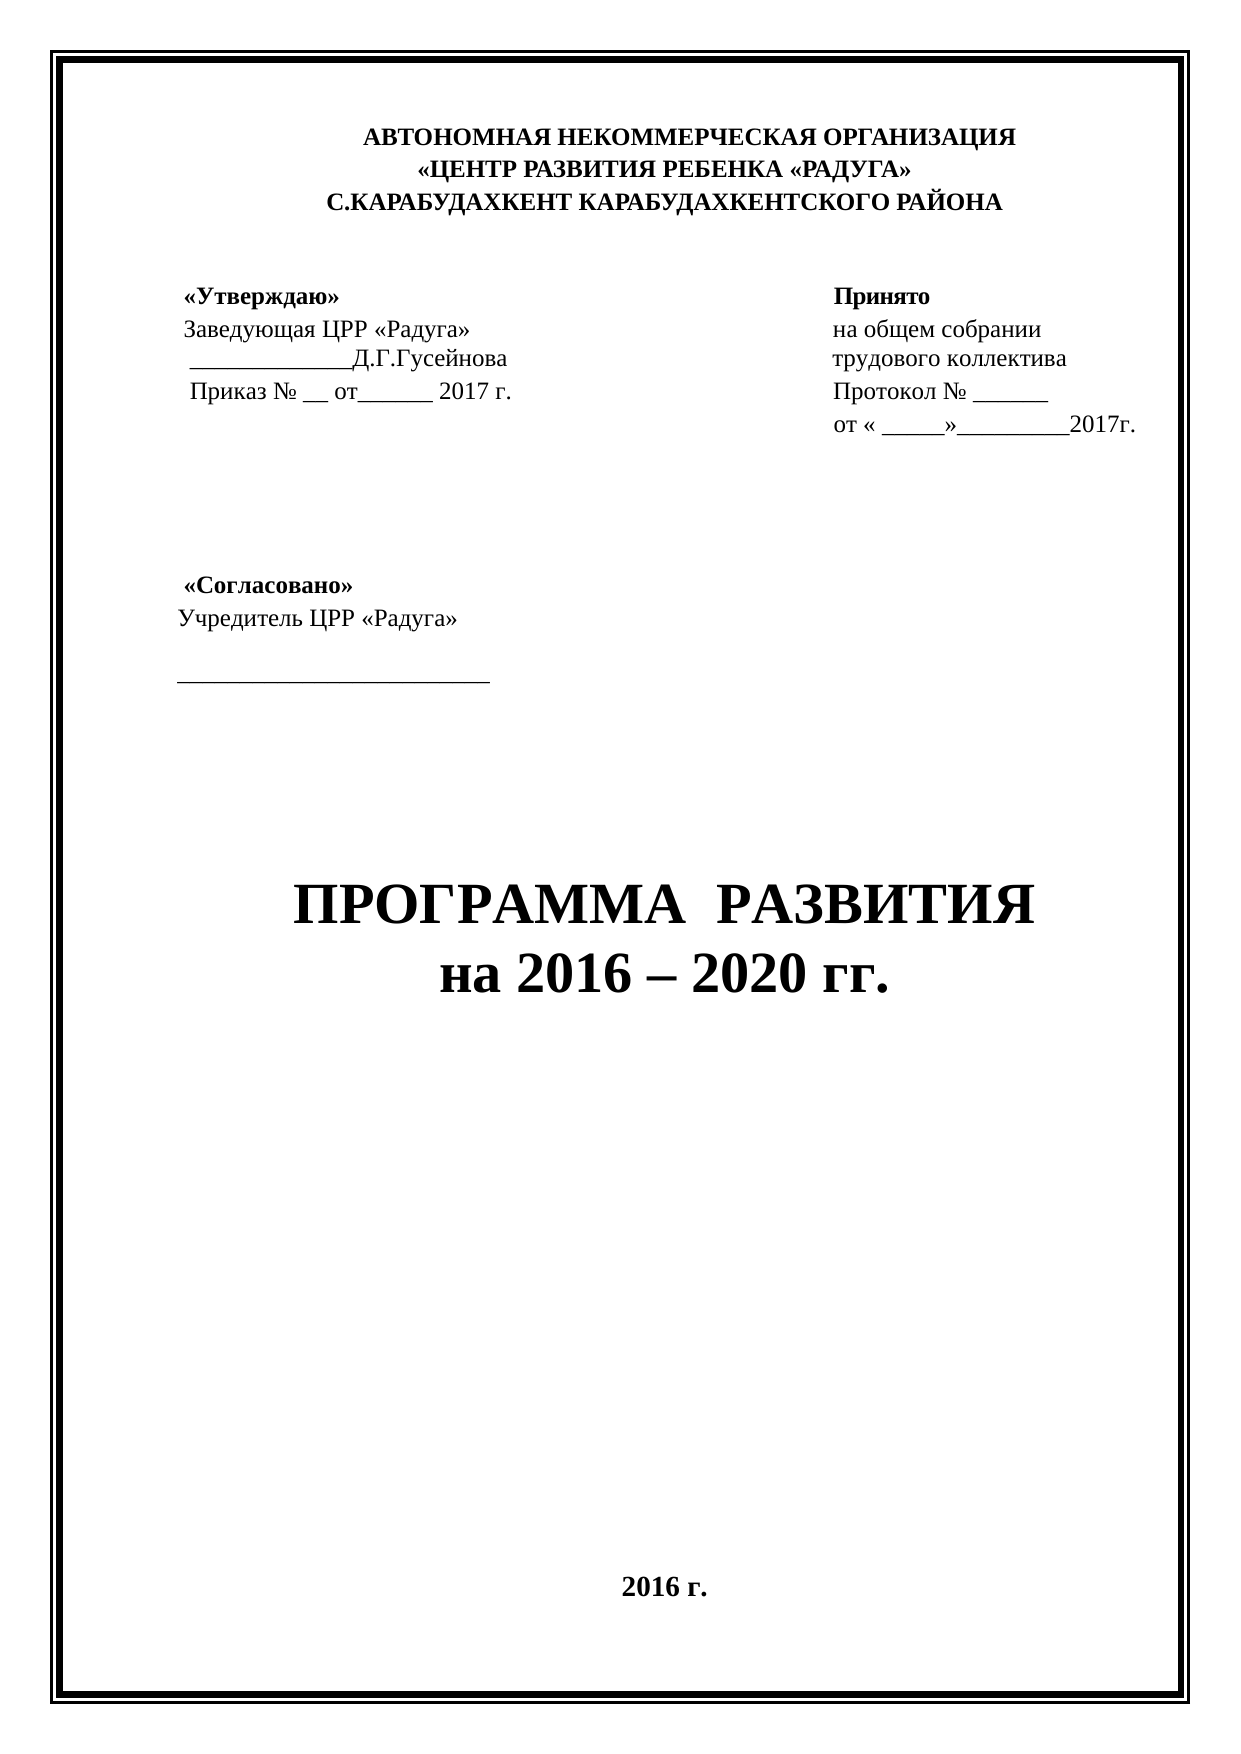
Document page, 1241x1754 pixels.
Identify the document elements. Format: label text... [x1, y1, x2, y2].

text Автономная некоммерческая организация [177, 118, 1152, 151]
text Учредитель ЦРР «Радуга» [177, 603, 1152, 631]
text на 2016 – 2020 гг. [177, 938, 1152, 1005]
text Приказ № __ от______ 2017 г. Протокол № ______ [177, 376, 1152, 404]
text от « _____»_________2017г. [177, 409, 1152, 438]
text ПРОГРАММА РАЗВИТИЯ [177, 869, 1152, 936]
text «Согласовано» [177, 570, 1152, 598]
text _____________Д.Г.Гусейнова трудового коллектива [177, 343, 1152, 372]
text «Утверждаю» Принято [177, 281, 1152, 310]
text Заведующая ЦРР «Радуга» на общем собрании [177, 314, 1152, 343]
text 2016 г. [177, 1569, 1152, 1603]
text с.Карабудахкент карабудахкентского района [177, 183, 1152, 216]
text «Центр развития ребенка «Радуга» [177, 151, 1152, 183]
text _________________________ [177, 657, 1152, 685]
